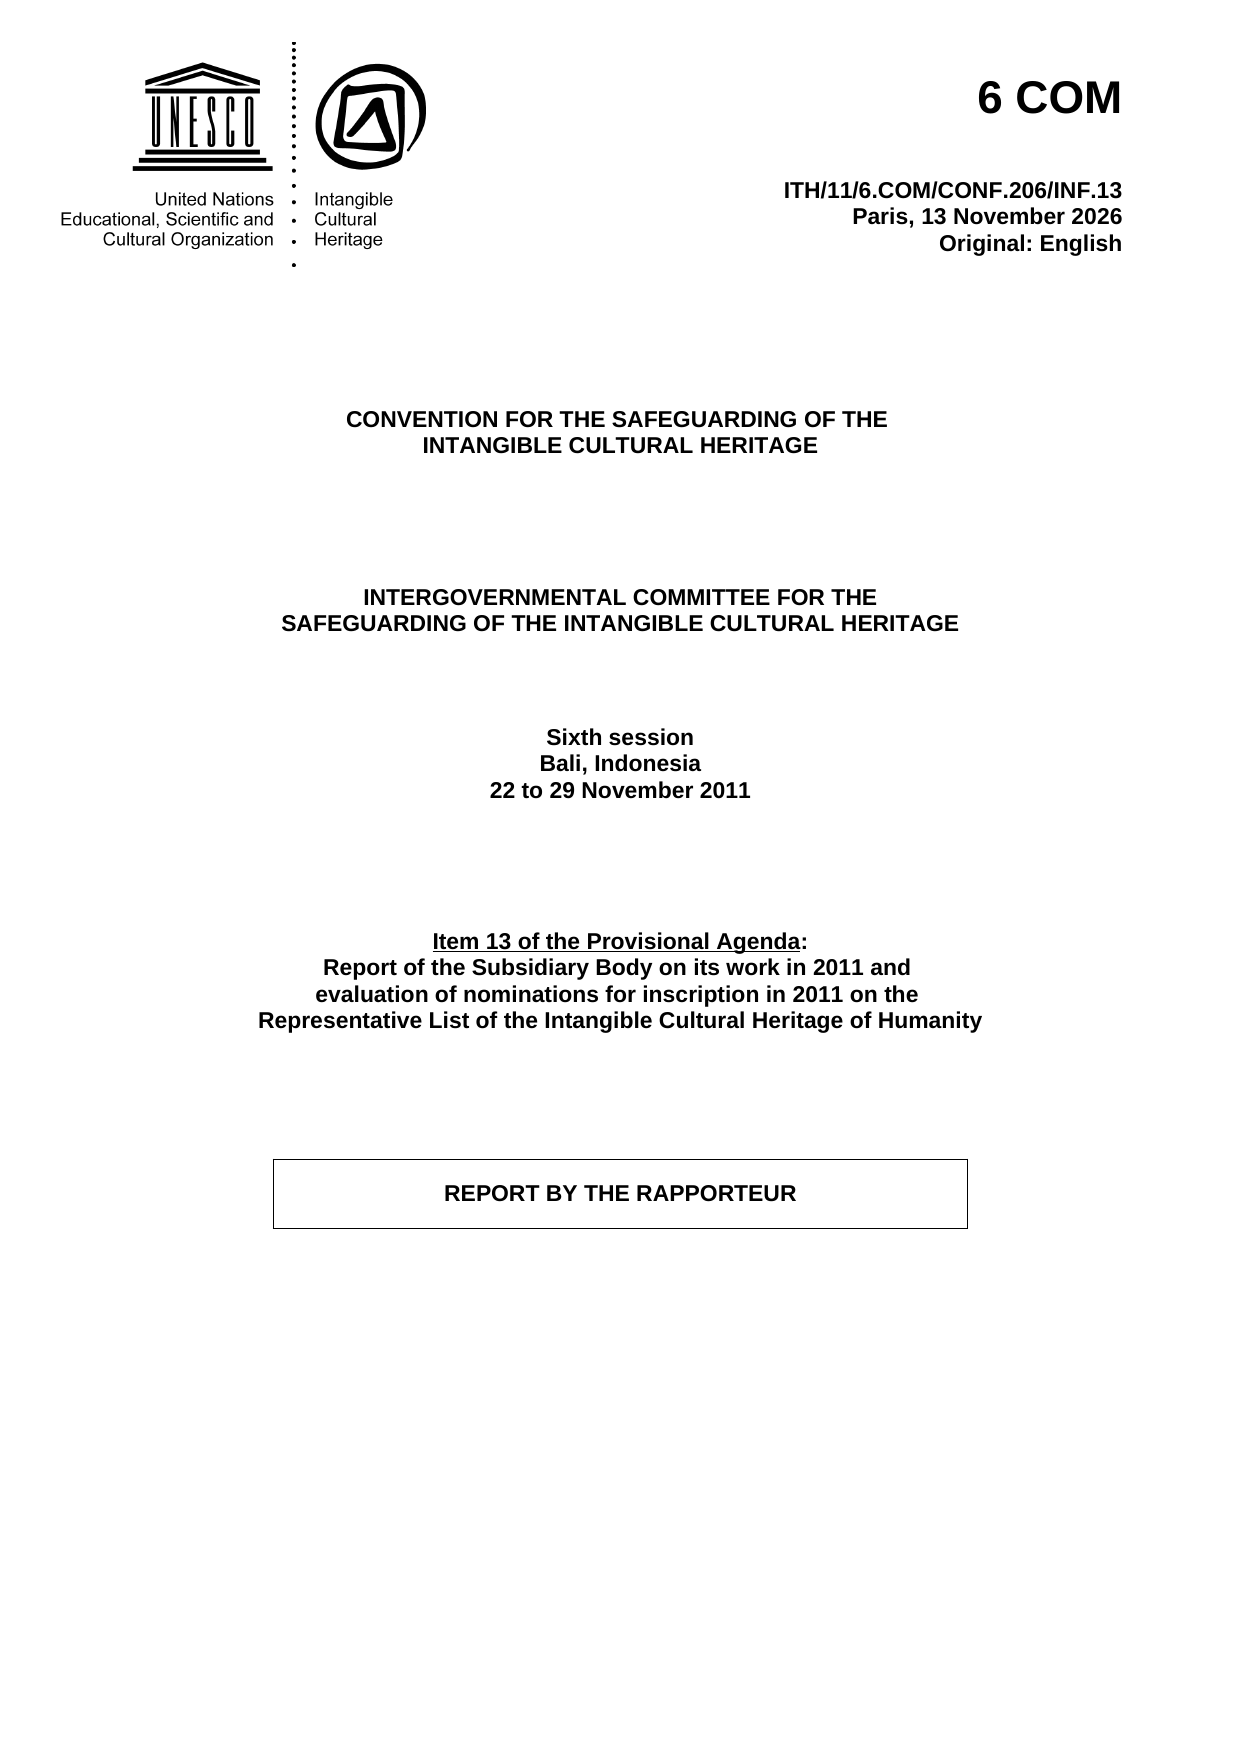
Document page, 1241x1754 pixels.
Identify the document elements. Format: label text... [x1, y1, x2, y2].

text Bali, Indonesia [118, 750, 1122, 777]
text CONVENTION FOR THE SAFEGUARDING OF THE INTANGIBLE CULTURAL HERITAGE [118, 406, 1122, 459]
table_header REPORT BY THE RAPPORTEUR [274, 1160, 967, 1227]
text 22 to 29 November 2011 [118, 777, 1122, 803]
text Report of the Subsidiary Body on its work in 2011 and evaluation of nominations for inscription in 2011 on the Representative List of the Intangible Cultural Heritage of Humanity [118, 954, 1122, 1033]
text INTERGOVERNMENTAL COMMITTEE FOR THE SAFEGUARDING OF THE INTANGIBLE CULTURAL HERITAGE [118, 584, 1122, 636]
picture [60, 42, 426, 267]
text Item 13 of the Provisional Agenda: [118, 928, 1122, 954]
text Sixth session [118, 724, 1122, 750]
